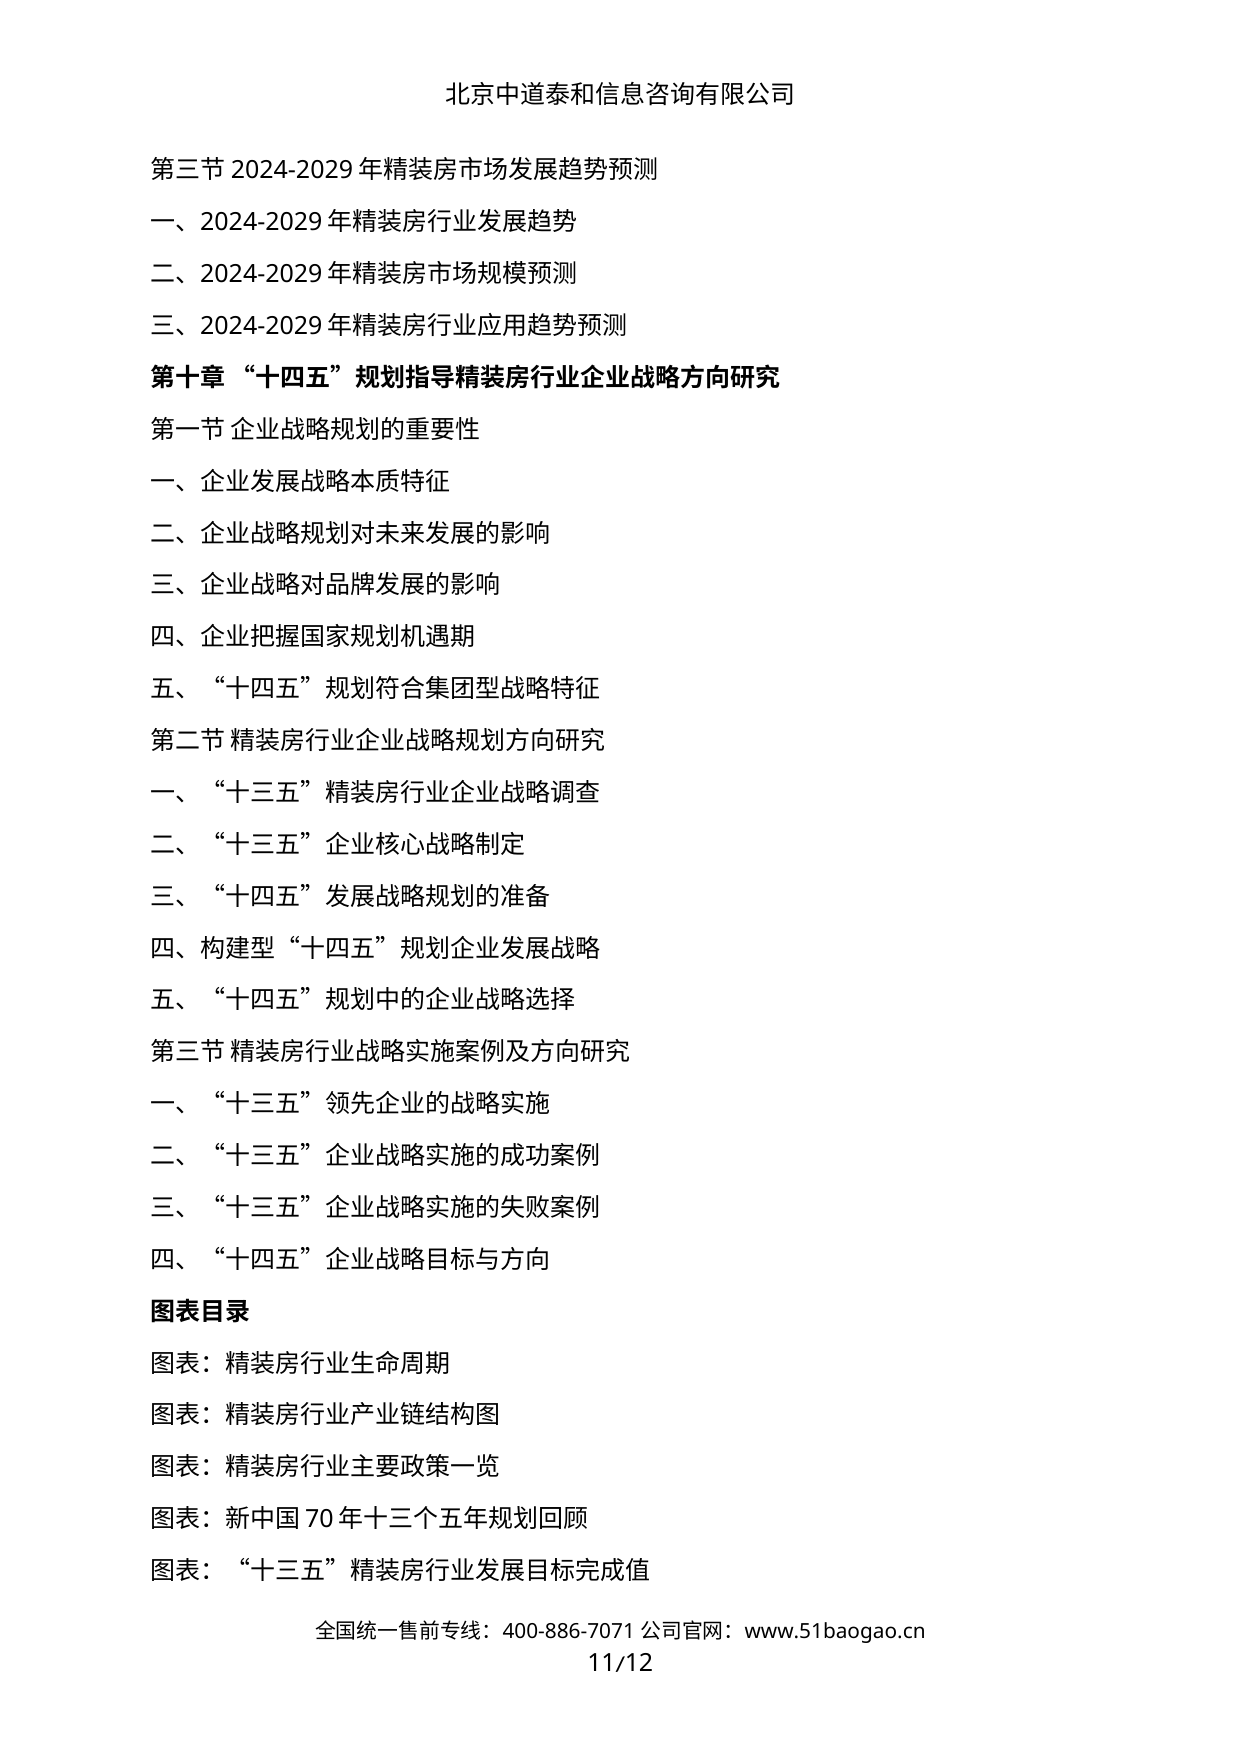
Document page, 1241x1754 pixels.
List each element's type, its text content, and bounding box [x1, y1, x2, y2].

text 图表目录 [150, 1291, 1090, 1327]
text 图表：精装房行业产业链结构图 [150, 1395, 1090, 1431]
text 一、企业发展战略本质特征 [150, 461, 1090, 497]
text 第一节 企业战略规划的重要性 [150, 409, 1090, 446]
text 五、“十四五”规划符合集团型战略特征 [150, 669, 1090, 705]
text 图表：“十三五”精装房行业发展目标完成值 [150, 1551, 1090, 1587]
text 二、企业战略规划对未来发展的影响 [150, 513, 1090, 549]
text 三、“十四五”发展战略规划的准备 [150, 876, 1090, 912]
text 图表：精装房行业生命周期 [150, 1343, 1090, 1379]
text 三、2024-2029年精装房行业应用趋势预测 [150, 306, 1090, 342]
text 第二节 精装房行业企业战略规划方向研究 [150, 721, 1090, 757]
text 一、2024-2029年精装房行业发展趋势 [150, 202, 1090, 238]
text 第十章 “十四五”规划指导精装房行业企业战略方向研究 [150, 357, 1090, 394]
text 三、企业战略对品牌发展的影响 [150, 565, 1090, 601]
text 一、“十三五”精装房行业企业战略调查 [150, 772, 1090, 809]
text 二、“十三五”企业核心战略制定 [150, 824, 1090, 861]
text 一、“十三五”领先企业的战略实施 [150, 1084, 1090, 1120]
text 四、企业把握国家规划机遇期 [150, 617, 1090, 653]
text 四、“十四五”企业战略目标与方向 [150, 1239, 1090, 1276]
text 二、2024-2029年精装房市场规模预测 [150, 254, 1090, 290]
text 二、“十三五”企业战略实施的成功案例 [150, 1136, 1090, 1172]
text 五、“十四五”规划中的企业战略选择 [150, 980, 1090, 1016]
text 图表：新中国70年十三个五年规划回顾 [150, 1499, 1090, 1535]
text 第三节 精装房行业战略实施案例及方向研究 [150, 1032, 1090, 1068]
text 第三节 2024-2029年精装房市场发展趋势预测 [150, 150, 1090, 186]
text 四、构建型“十四五”规划企业发展战略 [150, 928, 1090, 964]
text 图表：精装房行业主要政策一览 [150, 1447, 1090, 1483]
text 三、“十三五”企业战略实施的失败案例 [150, 1187, 1090, 1224]
